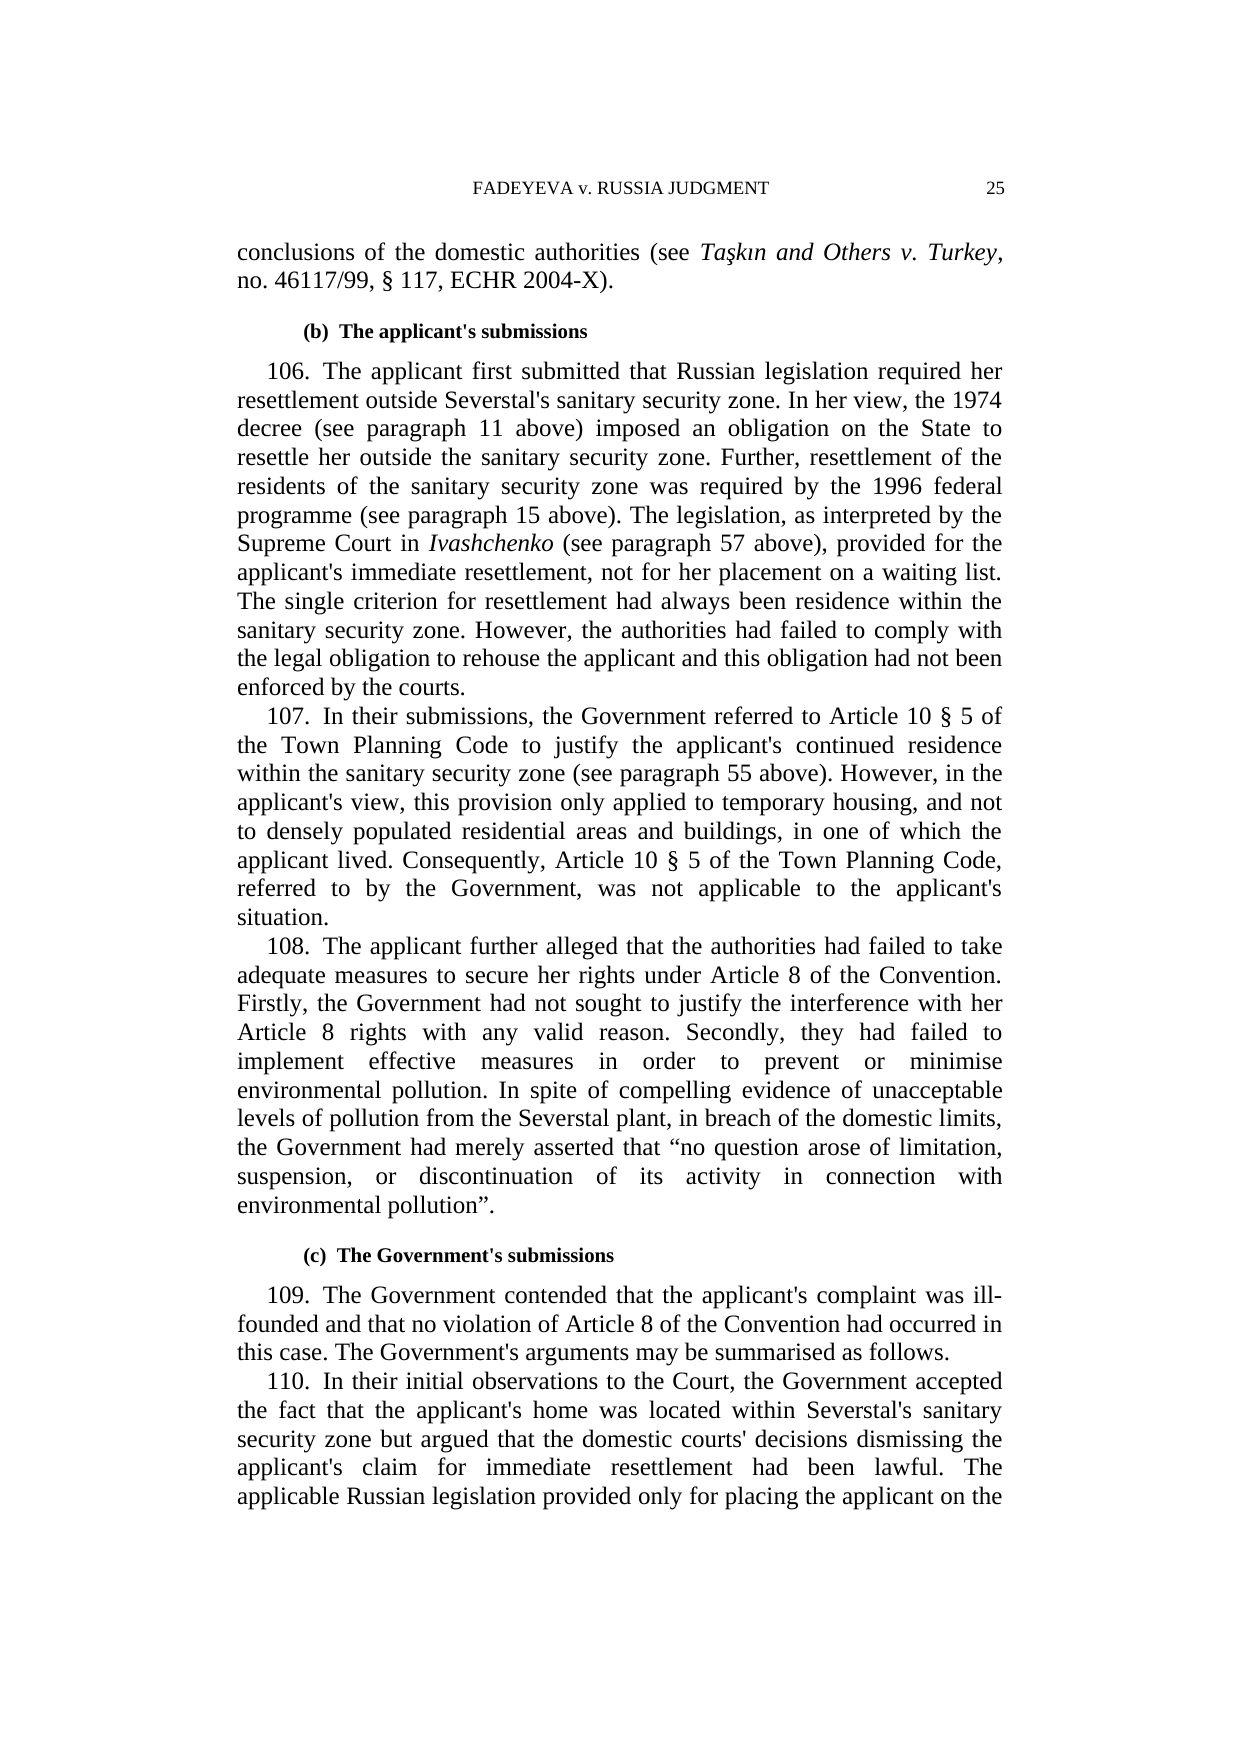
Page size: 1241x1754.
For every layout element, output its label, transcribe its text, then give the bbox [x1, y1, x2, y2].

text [237, 237, 1003, 294]
text 108. The applicant further alleged that the authorities had failed to take adequate measures to secure her rights under Article 8 of the Convention. Firstly, the Government had not sought to justify the interference with her Article 8 rights with any valid reason. Secondly, they had failed to implement effective measures in order to prevent or minimise environmental pollution. In spite of compelling evidence of unacceptable levels of pollution from the Severstal plant, in breach of the domestic limits, the Government had merely asserted that “no question arose of limitation, suspension, or discontinuation of its activity in connection with environmental pollution”. [237, 931, 1003, 1218]
text (c) The Government's submissions [303, 1243, 1003, 1267]
text 107. In their submissions, the Government referred to Article 10 § 5 of the Town Planning Code to justify the applicant's continued residence within the sanitary security zone (see paragraph 55 above). However, in the applicant's view, this provision only applied to temporary housing, and not to densely populated residential areas and buildings, in one of which the applicant lived. Consequently, Article 10 § 5 of the Town Planning Code, referred to by the Government, was not applicable to the applicant's situation. [237, 701, 1003, 931]
text 106. The applicant first submitted that Russian legislation required her resettlement outside Severstal's sanitary security zone. In her view, the 1974 decree (see paragraph 11 above) imposed an obligation on the State to resettle her outside the sanitary security zone. Further, resettlement of the residents of the sanitary security zone was required by the 1996 federal programme (see paragraph 15 above). The legislation, as interpreted by the Supreme Court in Ivashchenko (see paragraph 57 above), provided for the applicant's immediate resettlement, not for her placement on a waiting list. The single criterion for resettlement had always been residence within the sanitary security zone. However, the authorities had failed to comply with the legal obligation to rehouse the applicant and this obligation had not been enforced by the courts. [237, 356, 1003, 701]
text 109. The Government contended that the applicant's complaint was ill-founded and that no violation of Article 8 of the Convention had occurred in this case. The Government's arguments may be summarised as follows. [237, 1280, 1003, 1366]
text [237, 1366, 1003, 1510]
text (b) The applicant's submissions [303, 319, 1003, 343]
